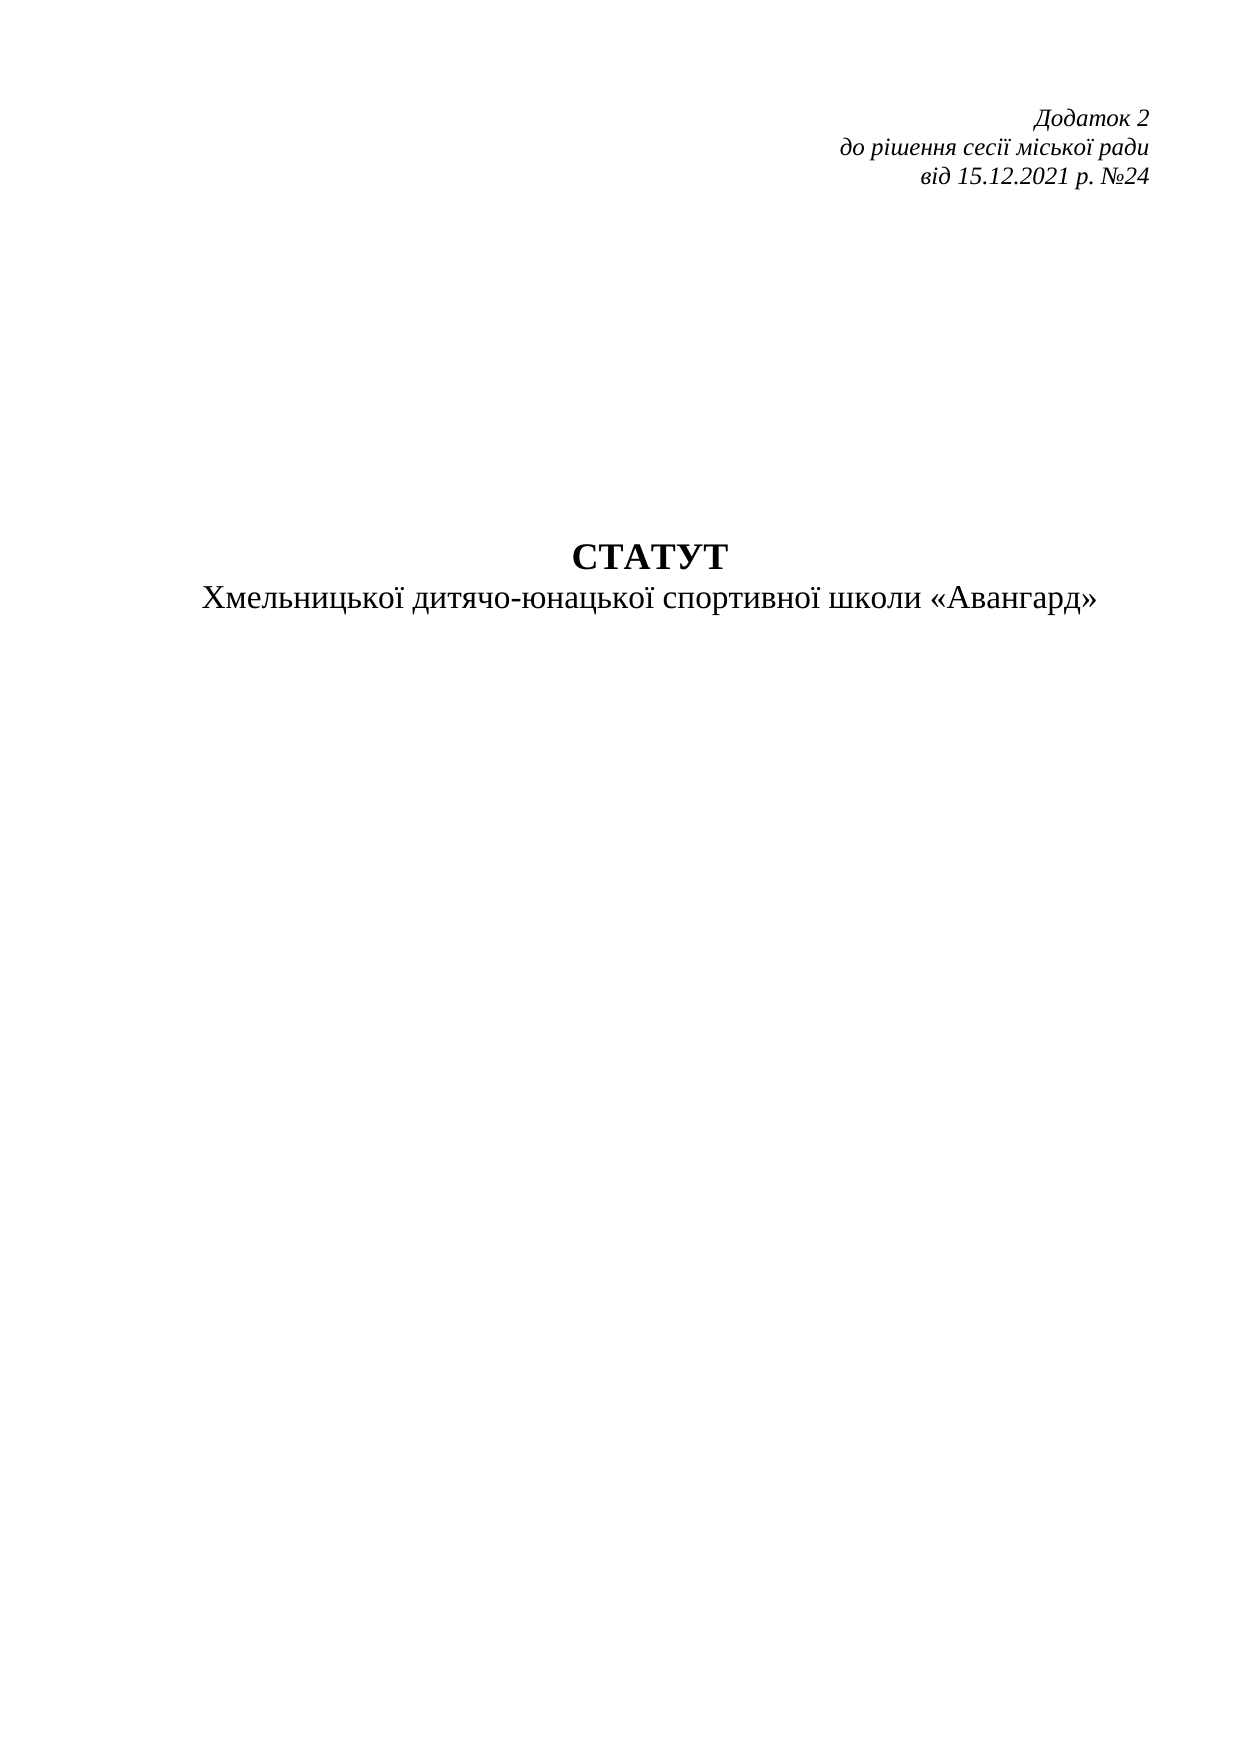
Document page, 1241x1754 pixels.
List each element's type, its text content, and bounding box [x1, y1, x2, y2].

text СТАТУТ [148, 535, 1152, 578]
text до рішення сесії міської ради [148, 132, 1152, 161]
text від 15.12.2021 р. №24 [148, 161, 1152, 190]
text Додаток 2 [148, 103, 1152, 132]
text Хмельницької дитячо-юнацької спортивної школи «Авангард» [148, 578, 1152, 616]
